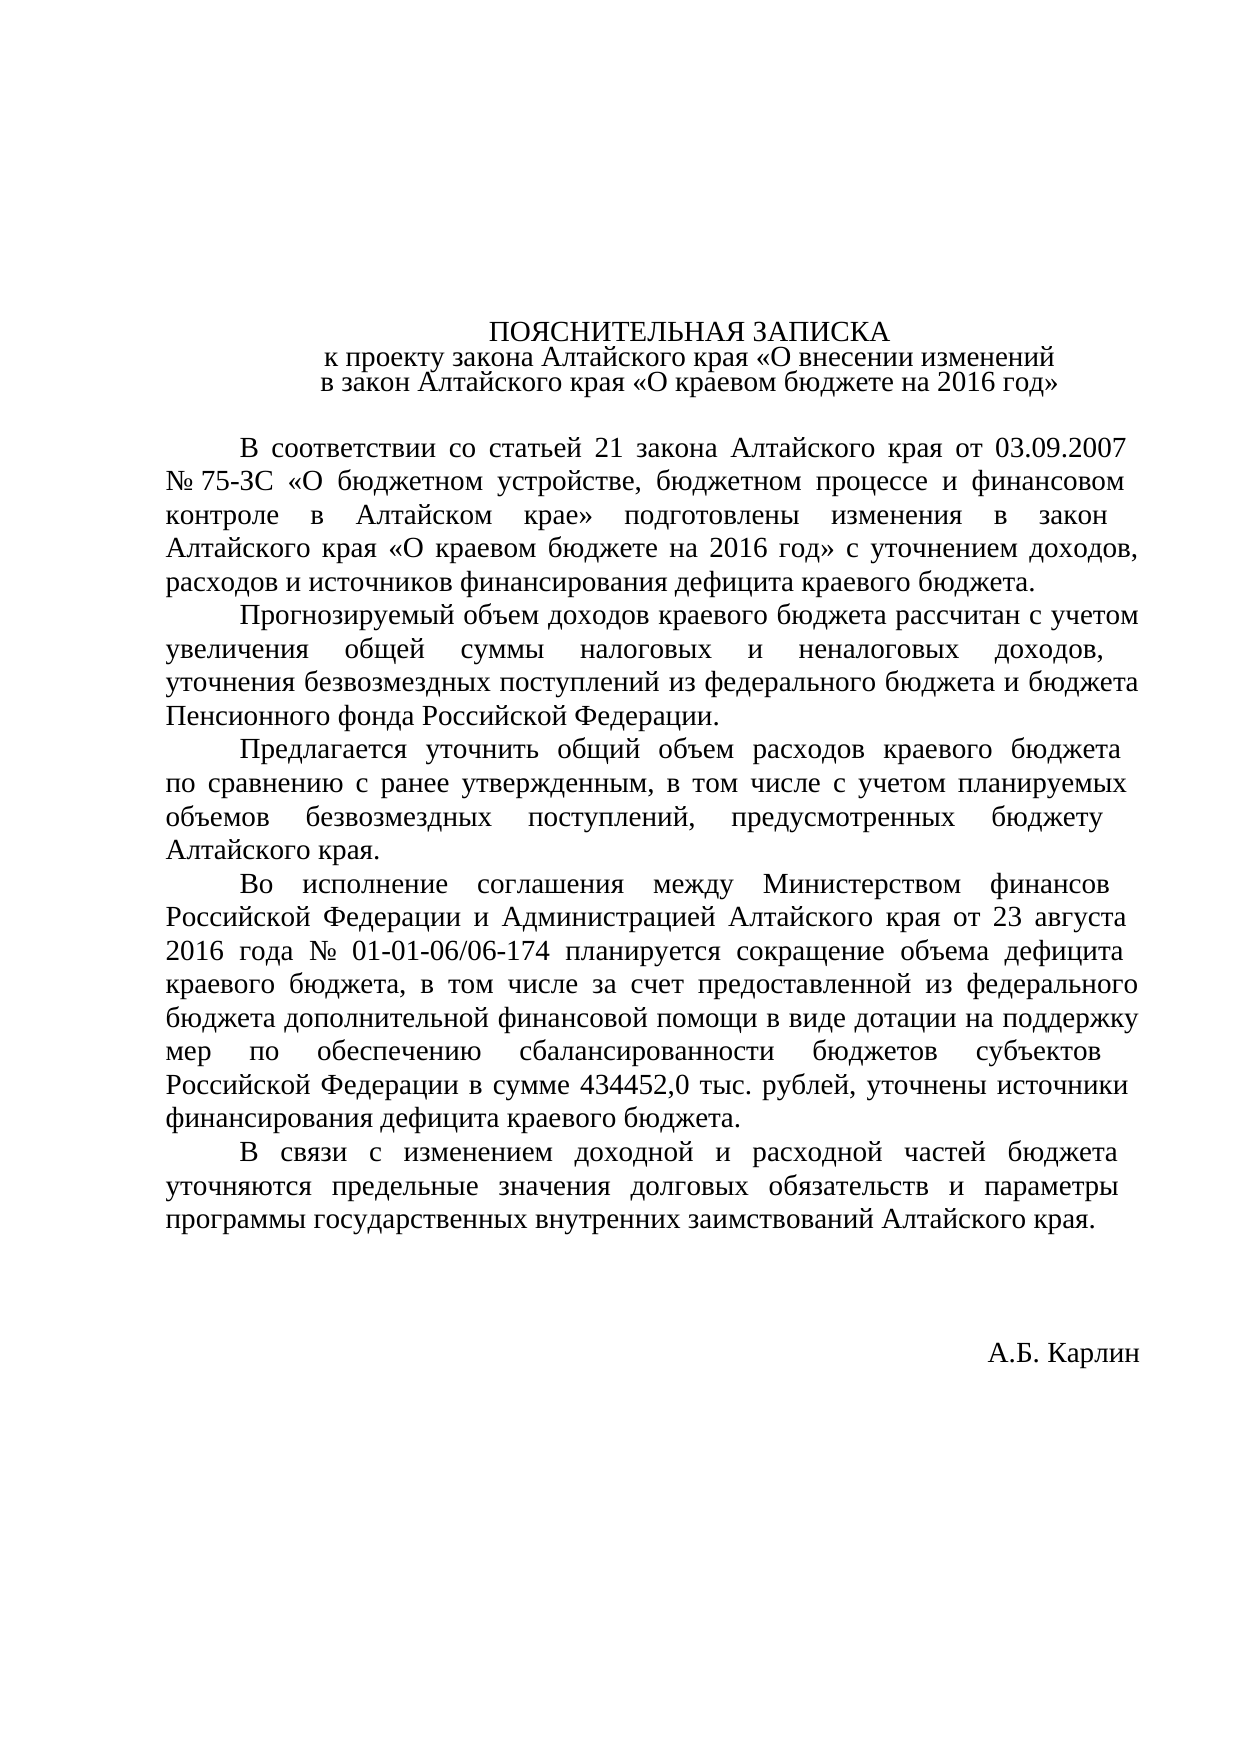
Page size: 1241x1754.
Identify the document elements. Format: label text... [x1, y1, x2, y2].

text к проекту закона Алтайского края «О внесении изменений [165, 346, 1140, 371]
text Предлагается уточнить общий объем расходов краевого бюджета по сравнению с ранее утвержденным, в том числе с учетом планируемых объемов безвозмездных поступлений, предусмотренных бюджету Алтайского края. [165, 732, 1140, 866]
text А.Б. Карлин [165, 1335, 1140, 1369]
text В связи с изменением доходной и расходной частей бюджета уточняются предельные значения долговых обязательств и параметры программы государственных внутренних заимствований Алтайского края. [165, 1134, 1140, 1235]
text Во исполнение соглашения между Министерством финансов Российской Федерации и Администрацией Алтайского края от 23 августа 2016 года № 01-01-06/06-174 планируется сокращение объема дефицита краевого бюджета, в том числе за счет предоставленной из федерального бюджета дополнительной финансовой помощи в виде дотации на поддержку мер по обеспечению сбалансированности бюджетов субъектов Российской Федерации в сумме 434452,0 тыс. рублей, уточнены источники финансирования дефицита краевого бюджета. [165, 866, 1140, 1134]
text В соответствии со статьей 21 закона Алтайского края от 03.09.2007 № 75-ЗС «О бюджетном устройстве, бюджетном процессе и финансовом контроле в Алтайском крае» подготовлены изменения в закон Алтайского края «О краевом бюджете на 2016 год» с уточнением доходов, расходов и источников финансирования дефицита краевого бюджета. [165, 430, 1140, 597]
text ПОЯСНИТЕЛЬНАЯ ЗАПИСКА [165, 321, 1140, 346]
text Прогнозируемый объем доходов краевого бюджета рассчитан с учетом увеличения общей суммы налоговых и неналоговых доходов, уточнения безвозмездных поступлений из федерального бюджета и бюджета Пенсионного фонда Российской Федерации. [165, 597, 1140, 732]
text в закон Алтайского края «О краевом бюджете на 2016 год» [165, 371, 1140, 396]
